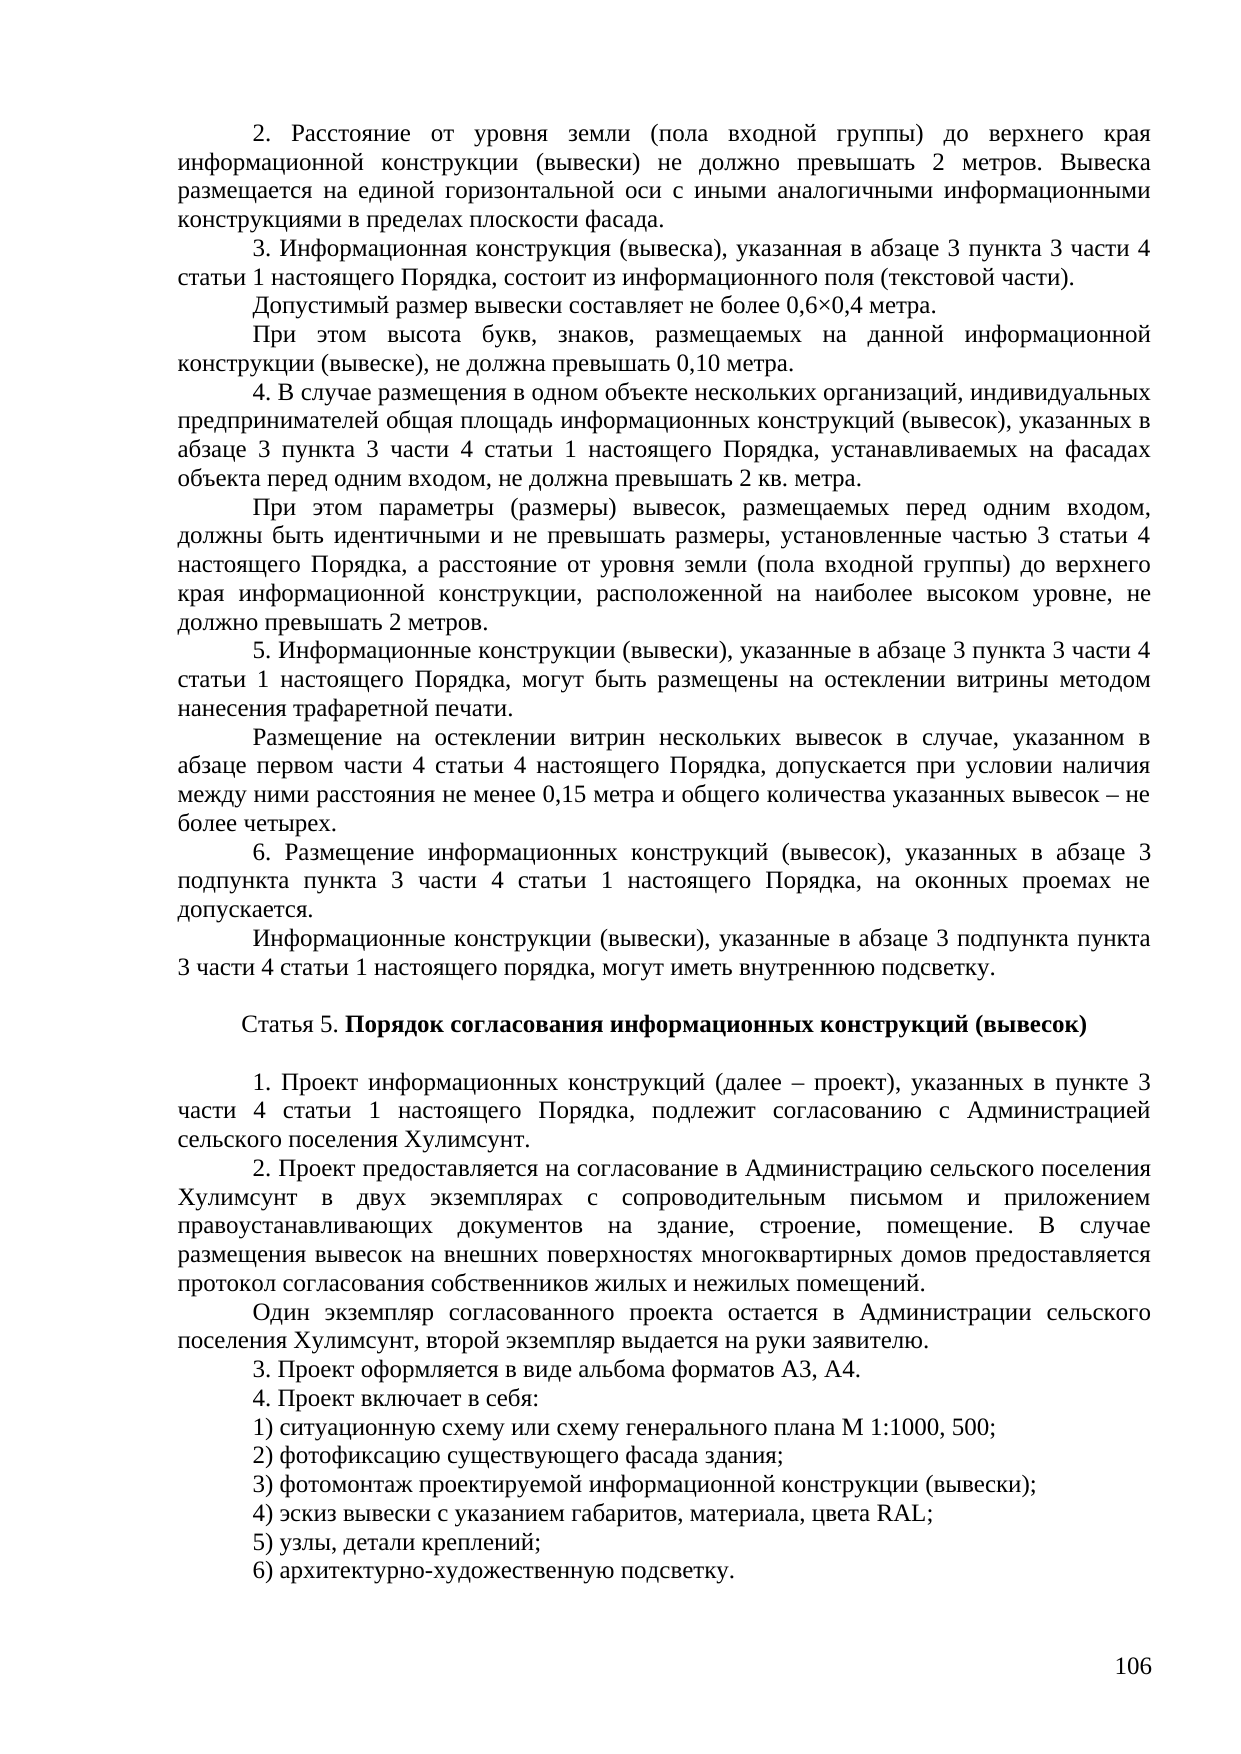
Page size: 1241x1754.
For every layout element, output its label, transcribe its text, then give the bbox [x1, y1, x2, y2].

text 3. Информационная конструкция (вывеска), указанная в абзаце 3 пункта 3 части 4 статьи 1 настоящего Порядка, состоит из информационного поля (текстовой части). [177, 233, 1152, 291]
text 5) узлы, детали креплений; [177, 1527, 1152, 1556]
text 5. Информационные конструкции (вывески), указанные в абзаце 3 пункта 3 части 4 статьи 1 настоящего Порядка, могут быть размещены на остеклении витрины методом нанесения трафаретной печати. [177, 636, 1152, 722]
text Статья 5. Порядок согласования информационных конструкций (вывесок) [177, 1009, 1152, 1038]
text 4. Проект включает в себя: [177, 1383, 1152, 1412]
text 6) архитектурно-художественную подсветку. [177, 1556, 1152, 1584]
text 2) фотофиксацию существующего фасада здания; [177, 1441, 1152, 1469]
text 1. Проект информационных конструкций (далее – проект), указанных в пункте 3 части 4 статьи 1 настоящего Порядка, подлежит согласованию с Администрацией сельского поселения Хулимсунт. [177, 1067, 1152, 1153]
text 3) фотомонтаж проектируемой информационной конструкции (вывески); [177, 1469, 1152, 1498]
text Допустимый размер вывески составляет не более 0,6×0,4 метра. [177, 291, 1152, 319]
text 2. Расстояние от уровня земли (пола входной группы) до верхнего края информационной конструкции (вывески) не должно превышать . Вывеска размещается на единой горизонтальной оси с иными аналогичными информационными конструкциями в пределах плоскости фасада. [177, 118, 1152, 233]
text 4. В случае размещения в одном объекте нескольких организаций, индивидуальных предпринимателей общая площадь информационных конструкций (вывесок), указанных в абзаце 3 пункта 3 части 4 статьи 1 настоящего Порядка, устанавливаемых на фасадах объекта перед одним входом, не должна превышать . [177, 377, 1152, 492]
text 1) ситуационную схему или схему генерального плана М 1:1000, 500; [177, 1412, 1152, 1441]
text Информационные конструкции (вывески), указанные в абзаце 3 подпункта пункта 3 части 4 статьи 1 настоящего порядка, могут иметь внутреннюю подсветку. [177, 923, 1152, 981]
text Один экземпляр согласованного проекта остается в Администрации сельского поселения Хулимсунт, второй экземпляр выдается на руки заявителю. [177, 1297, 1152, 1354]
text Размещение на остеклении витрин нескольких вывесок в случае, указанном в абзаце первом части 4 статьи 4 настоящего Порядка, допускается при условии наличия между ними расстояния не менее и общего количества указанных вывесок – не более четырех. [177, 722, 1152, 837]
text 4) эскиз вывески с указанием габаритов, материала, цвета RAL; [177, 1498, 1152, 1527]
text При этом параметры (размеры) вывесок, размещаемых перед одним входом, должны быть идентичными и не превышать размеры, установленные частью 3 статьи 4 настоящего Порядка, а расстояние от уровня земли (пола входной группы) до верхнего края информационной конструкции, расположенной на наиболее высоком уровне, не должно превышать . [177, 492, 1152, 636]
text При этом высота букв, знаков, размещаемых на данной информационной конструкции (вывеске), не должна превышать . [177, 319, 1152, 377]
text 2. Проект предоставляется на согласование в Администрацию сельского поселения Хулимсунт в двух экземплярах с сопроводительным письмом и приложением правоустанавливающих документов на здание, строение, помещение. В случае размещения вывесок на внешних поверхностях многоквартирных домов предоставляется протокол согласования собственников жилых и нежилых помещений. [177, 1153, 1152, 1297]
text 3. Проект оформляется в виде альбома форматов А3, А4. [177, 1354, 1152, 1383]
text 6. Размещение информационных конструкций (вывесок), указанных в абзаце 3 подпункта пункта 3 части 4 статьи 1 настоящего Порядка, на оконных проемах не допускается. [177, 837, 1152, 923]
